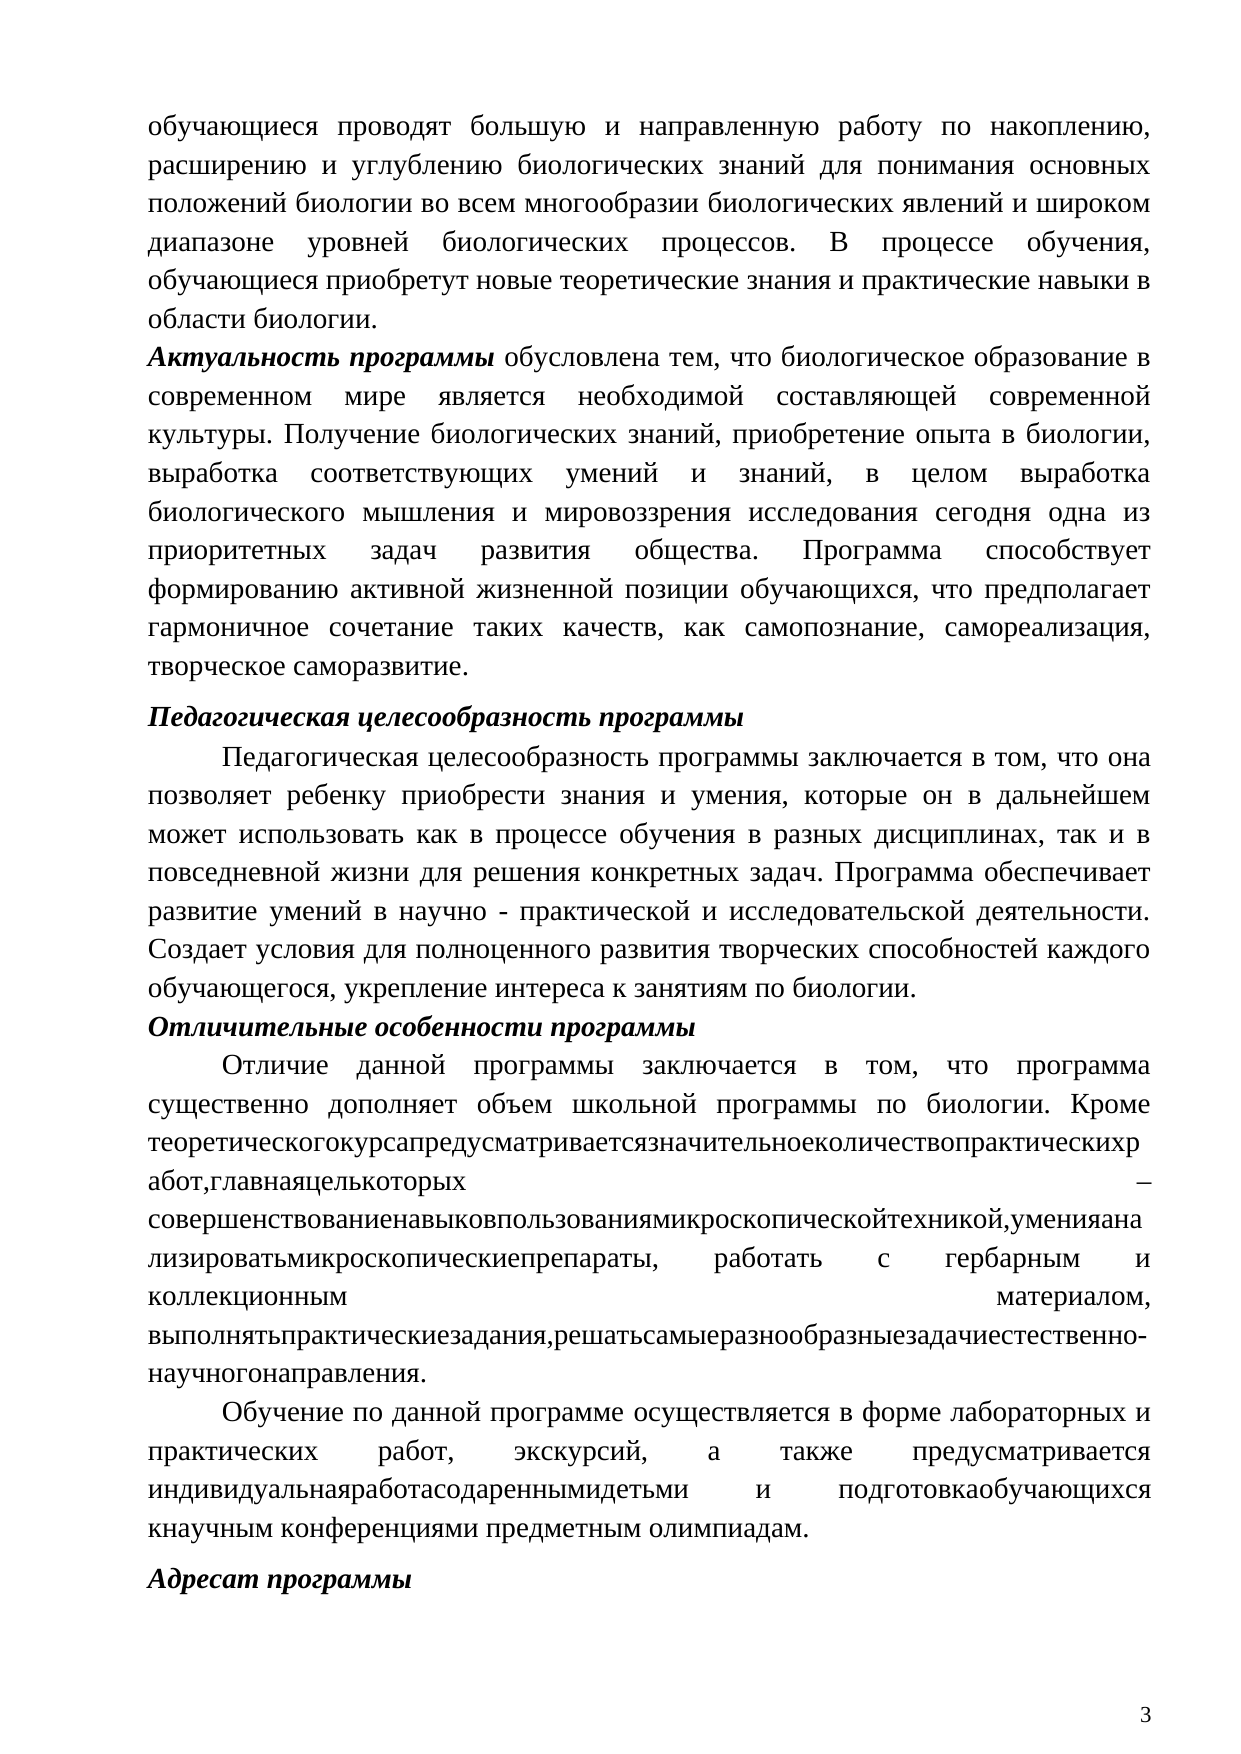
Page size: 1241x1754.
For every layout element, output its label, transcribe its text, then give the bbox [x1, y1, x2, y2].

text Адресат программы [148, 1561, 1151, 1594]
text Педагогическая целесообразность программы заключается в том, что она позволяет ребенку приобрести знания и умения, которые он в дальнейшем может использовать как в процессе обучения в разных дисциплинах, так и в повседневной жизни для решения конкретных задач. Программа обеспечивает развитие умений в научно - практической и исследовательской деятельности. Создает условия для полноценного развития творческих способностей каждого обучающегося, укрепление интереса к занятиям по биологии. [148, 739, 1151, 1003]
text Обучение по данной программе осуществляется в форме лабораторных и практических работ, экскурсий, а также предусматривается индивидуальнаяработасодареннымидетьми и подготовкаобучающихся кнаучным конференциями предметным олимпиадам. [148, 1466, 1151, 1543]
text Отличительные особенности программы [148, 1009, 1151, 1042]
text Обучение по данной программе осуществляется в форме лабораторных и практических работ, экскурсий, а также предусматривается индивидуальнаяработасодареннымидетьми и подготовкаобучающихся кнаучным конференциями предметным олимпиадам. [148, 1394, 1151, 1433]
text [148, 108, 1151, 334]
text Педагогическая целесообразность программы [148, 699, 1151, 732]
text Актуальность программы обусловлена тем, что биологическое образование в современном мире является необходимой составляющей современной культуры. Получение биологических знаний, приобретение опыта в биологии, выработка соответствующих умений и знаний, в целом выработка биологического мышления и мировоззрения исследования сегодня одна из приоритетных задач развития общества. Программа способствует формированию активной жизненной позиции обучающихся, что предполагает гармоничное сочетание таких качеств, как самопознание, самореализация, творческое саморазвитие. [148, 339, 1151, 681]
text Отличие данной программы заключается в том, что программа существенно дополняет объем школьной программы по биологии. Кроме теоретическогокурсапредусматриваетсязначительноеколичествопрактическихработ,главнаяцелькоторых – совершенствованиенавыковпользованиямикроскопическойтехникой,уменияанализироватьмикроскопическиепрепараты, работать с гербарным и коллекционным материалом, выполнятьпрактическиезадания,решатьсамыеразнообразныезадачиестественно-научногонаправления. [148, 1047, 1151, 1389]
